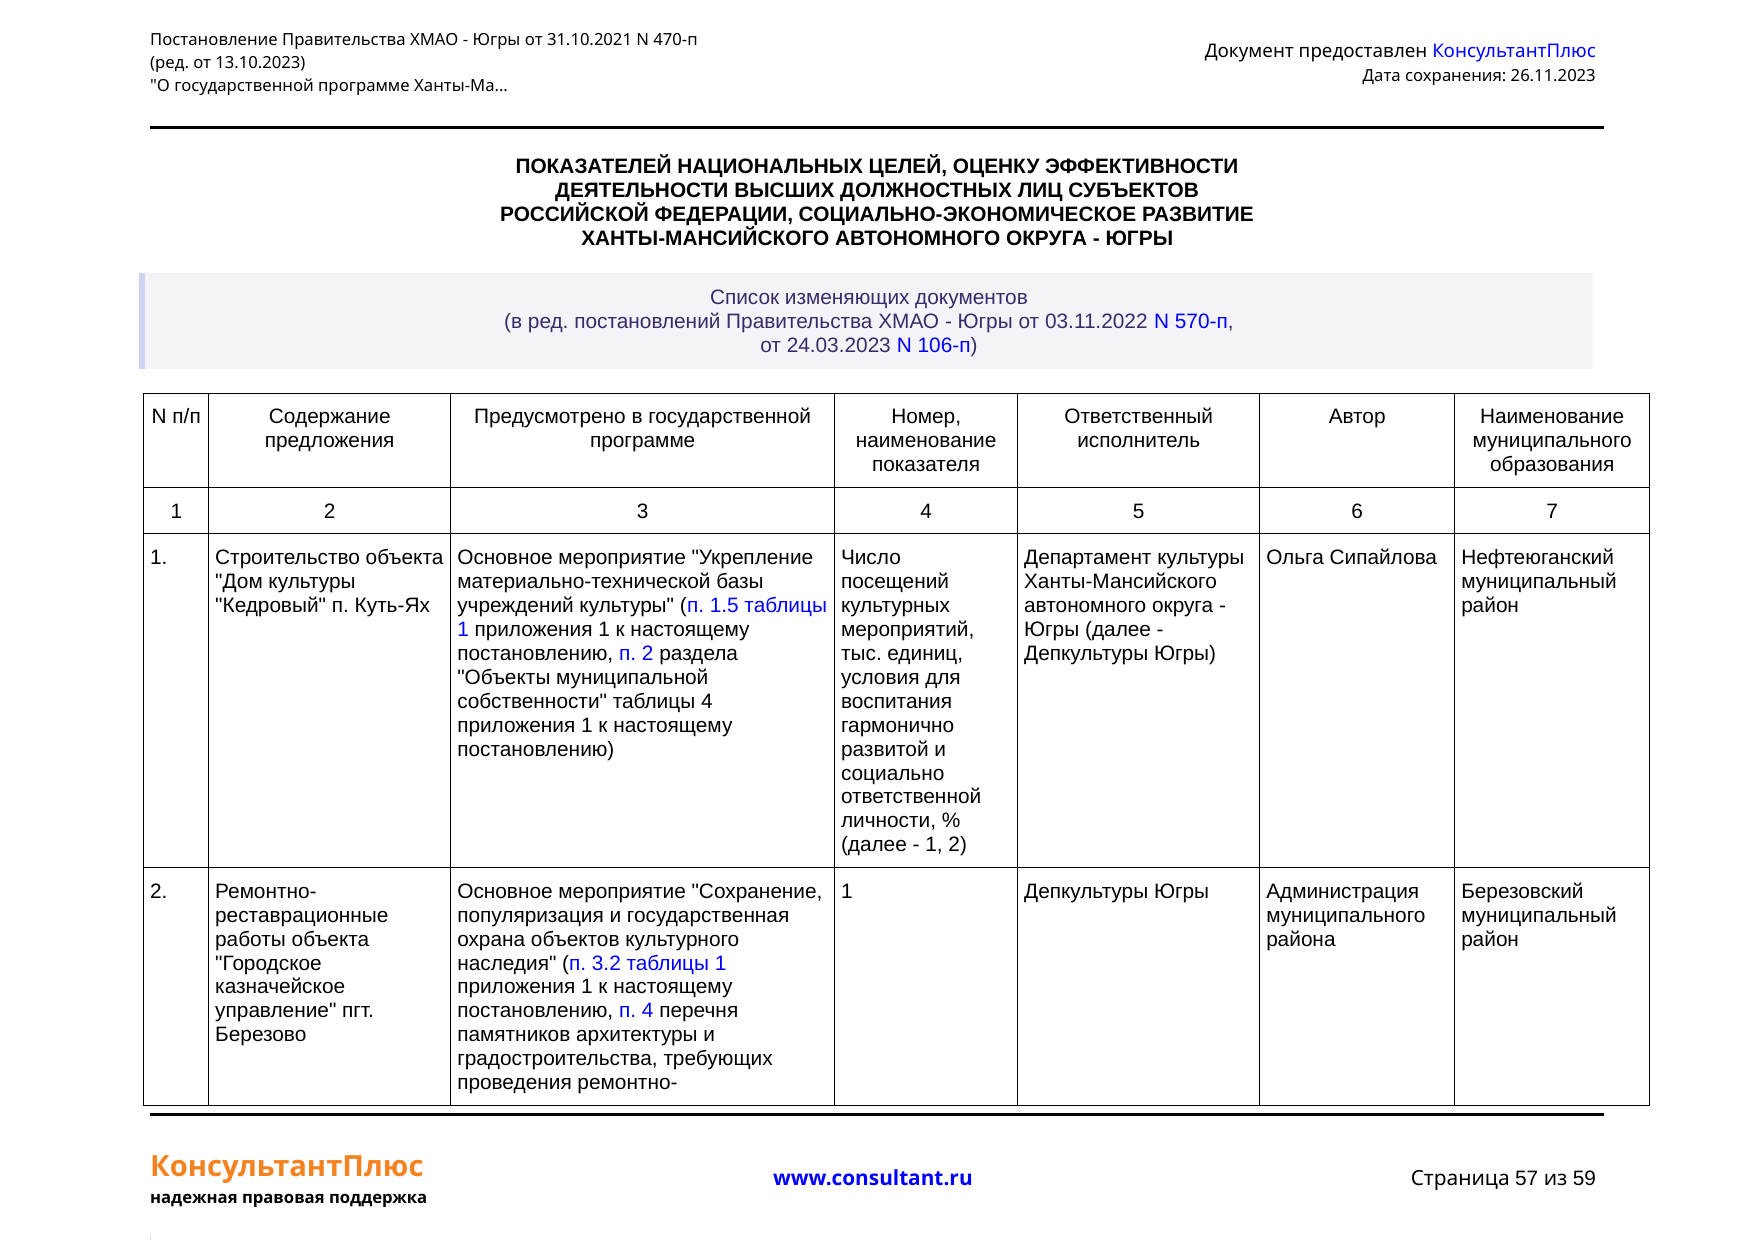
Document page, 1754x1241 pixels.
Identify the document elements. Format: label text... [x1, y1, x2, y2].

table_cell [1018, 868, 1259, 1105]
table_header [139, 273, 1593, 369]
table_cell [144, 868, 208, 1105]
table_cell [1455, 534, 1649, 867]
title РОССИЙСКОЙ ФЕДЕРАЦИИ, СОЦИАЛЬНО-ЭКОНОМИЧЕСКОЕ РАЗВИТИЕ [150, 201, 1604, 225]
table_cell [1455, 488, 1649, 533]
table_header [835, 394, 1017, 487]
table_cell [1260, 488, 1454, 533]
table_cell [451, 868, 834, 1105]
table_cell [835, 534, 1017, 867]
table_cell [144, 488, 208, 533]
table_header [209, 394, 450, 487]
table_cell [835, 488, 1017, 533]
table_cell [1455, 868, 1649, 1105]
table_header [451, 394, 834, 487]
title ПОКАЗАТЕЛЕЙ НАЦИОНАЛЬНЫХ ЦЕЛЕЙ, ОЦЕНКУ ЭФФЕКТИВНОСТИ [150, 153, 1604, 177]
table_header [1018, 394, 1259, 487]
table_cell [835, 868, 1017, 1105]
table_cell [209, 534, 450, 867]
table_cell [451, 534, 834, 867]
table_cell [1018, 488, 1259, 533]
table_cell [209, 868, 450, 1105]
title ДЕЯТЕЛЬНОСТИ ВЫСШИХ ДОЛЖНОСТНЫХ ЛИЦ СУБЪЕКТОВ [150, 177, 1604, 201]
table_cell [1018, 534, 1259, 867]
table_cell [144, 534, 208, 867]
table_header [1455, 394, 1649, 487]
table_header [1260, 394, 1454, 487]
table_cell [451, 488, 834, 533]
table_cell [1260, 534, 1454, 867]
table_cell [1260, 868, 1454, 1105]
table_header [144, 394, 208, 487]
title ХАНТЫ-МАНСИЙСКОГО АВТОНОМНОГО ОКРУГА - ЮГРЫ [150, 225, 1604, 249]
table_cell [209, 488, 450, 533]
